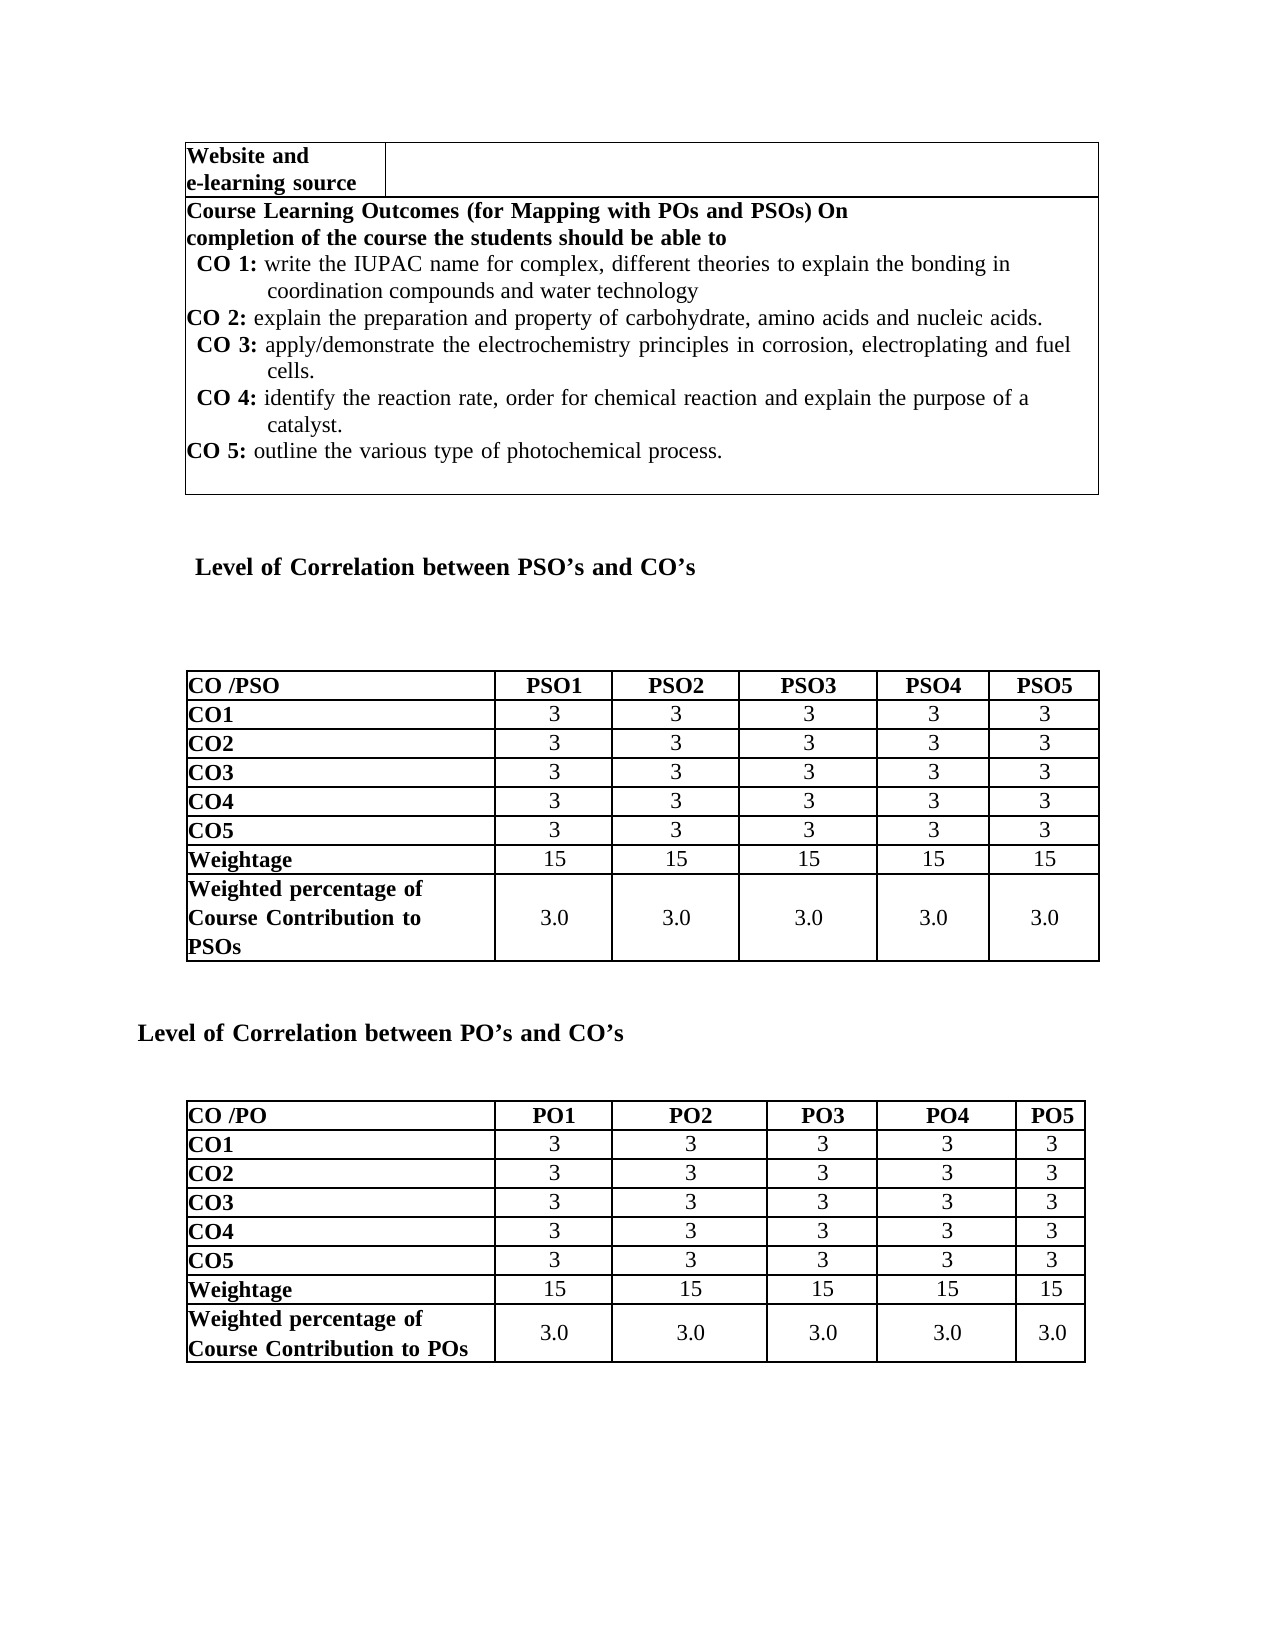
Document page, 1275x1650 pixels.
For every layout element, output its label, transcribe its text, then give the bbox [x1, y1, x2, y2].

table_cell 3 [990, 701, 1098, 728]
table_cell 3 [1017, 1160, 1084, 1187]
table_cell 3 [613, 759, 738, 786]
table_cell 3 [496, 759, 611, 786]
table_cell 3 [878, 1247, 1015, 1274]
table_cell 3 [1017, 1218, 1084, 1245]
table_cell 3.0 [496, 875, 611, 960]
table_cell 3 [496, 817, 611, 843]
table_cell 3 [496, 1189, 611, 1216]
text Level of Correlation between PSO’s and CO’s [195, 552, 1192, 581]
table_cell CO2 [188, 730, 494, 757]
table_cell 3 [496, 1131, 611, 1158]
table_cell 3 [990, 788, 1098, 814]
table_cell 3 [740, 759, 876, 786]
table_cell Weighted percentage of Course Contribution to POs [188, 1305, 494, 1361]
table_header CO /PSO [188, 672, 494, 698]
table_cell 15 [768, 1276, 876, 1303]
table_header CO /PO [188, 1102, 494, 1129]
table_cell 3 [613, 1247, 766, 1274]
table_cell CO1 [188, 701, 494, 728]
table_cell CO4 [188, 788, 494, 814]
table_header PSO3 [740, 672, 876, 698]
table_cell 15 [990, 846, 1098, 873]
table_header Website and e-learning source [186, 143, 385, 196]
table_cell Weightage [188, 846, 494, 873]
table_cell CO1 [188, 1131, 494, 1158]
table_cell 3 [613, 1218, 766, 1245]
table_cell 3 [613, 1160, 766, 1187]
table_header [386, 143, 1098, 196]
table_header PSO1 [496, 672, 611, 698]
table_cell 3 [1017, 1189, 1084, 1216]
table_cell 3 [878, 759, 988, 786]
table_cell 3 [613, 1131, 766, 1158]
table_header PSO2 [613, 672, 738, 698]
table_cell CO5 [188, 1247, 494, 1274]
table_cell 3 [496, 788, 611, 814]
table_header PO4 [878, 1102, 1015, 1129]
table_cell 3 [740, 817, 876, 843]
table_cell 3.0 [878, 875, 988, 960]
table_cell 15 [496, 846, 611, 873]
table_cell 3 [613, 817, 738, 843]
table_cell Weighted percentage of Course Contribution to PSOs [188, 875, 494, 960]
table_cell 3 [768, 1131, 876, 1158]
table_cell 3 [990, 730, 1098, 757]
table_cell 3 [878, 1131, 1015, 1158]
table_cell 15 [1017, 1276, 1084, 1303]
table_cell 3 [768, 1218, 876, 1245]
table_cell Weightage [188, 1276, 494, 1303]
table_cell 3 [613, 730, 738, 757]
table_cell 3 [496, 701, 611, 728]
table_cell 15 [496, 1276, 611, 1303]
table_cell 3.0 [990, 875, 1098, 960]
table_cell 15 [740, 846, 876, 873]
table_header PO2 [613, 1102, 766, 1129]
table_cell 3 [613, 701, 738, 728]
table_cell 3 [740, 788, 876, 814]
table_cell 3.0 [878, 1305, 1015, 1361]
table_cell 3 [1017, 1247, 1084, 1274]
table_cell 3 [878, 730, 988, 757]
table_cell 3.0 [1017, 1305, 1084, 1361]
table_cell 15 [613, 1276, 766, 1303]
table_cell 3.0 [496, 1305, 611, 1361]
table_cell 3.0 [768, 1305, 876, 1361]
table_cell 3.0 [613, 1305, 766, 1361]
table_cell Course Learning Outcomes (for Mapping with POs and PSOs) On completion of the course the students should be able to CO 1: write the IUPAC name for complex, different theories to explain the bonding in coordination compounds and water technology CO 2: explain the preparation and property of carbohydrate, amino acids and nucleic acids. CO 3: apply/demonstrate the electrochemistry principles in corrosion, electroplating and fuel cells. CO 4: identify the reaction rate, order for chemical reaction and explain the purpose of a catalyst. CO 5: outline the various type of photochemical process. [186, 198, 1098, 493]
table_cell 15 [613, 846, 738, 873]
table_header PO3 [768, 1102, 876, 1129]
table_header PSO4 [878, 672, 988, 698]
table_cell 3 [496, 1160, 611, 1187]
table_cell CO3 [188, 759, 494, 786]
table_cell 3 [768, 1247, 876, 1274]
table_header PO5 [1017, 1102, 1084, 1129]
table_cell 3 [1017, 1131, 1084, 1158]
table_cell 3 [878, 701, 988, 728]
table_cell 3.0 [613, 875, 738, 960]
table_cell 3 [878, 817, 988, 843]
table_cell 15 [878, 1276, 1015, 1303]
table_header PO1 [496, 1102, 611, 1129]
table_cell 3 [613, 788, 738, 814]
table_cell 3 [496, 730, 611, 757]
table_cell 3 [740, 701, 876, 728]
table_cell 3 [878, 788, 988, 814]
table_cell CO3 [188, 1189, 494, 1216]
table_cell 3 [990, 817, 1098, 843]
table_cell 3 [768, 1160, 876, 1187]
table_cell 3 [878, 1189, 1015, 1216]
table_cell CO4 [188, 1218, 494, 1245]
table_cell 3 [740, 730, 876, 757]
table_cell 3 [878, 1218, 1015, 1245]
table_cell 3 [768, 1189, 876, 1216]
table_cell 3 [613, 1189, 766, 1216]
table_cell 15 [878, 846, 988, 873]
table_cell CO2 [188, 1160, 494, 1187]
table_cell 3 [878, 1160, 1015, 1187]
text Level of Correlation between PO’s and CO’s [137, 1018, 1192, 1047]
table_header PSO5 [990, 672, 1098, 698]
table_cell CO5 [188, 817, 494, 843]
table_cell 3 [990, 759, 1098, 786]
table_cell 3.0 [740, 875, 876, 960]
table_cell 3 [496, 1218, 611, 1245]
table_cell 3 [496, 1247, 611, 1274]
